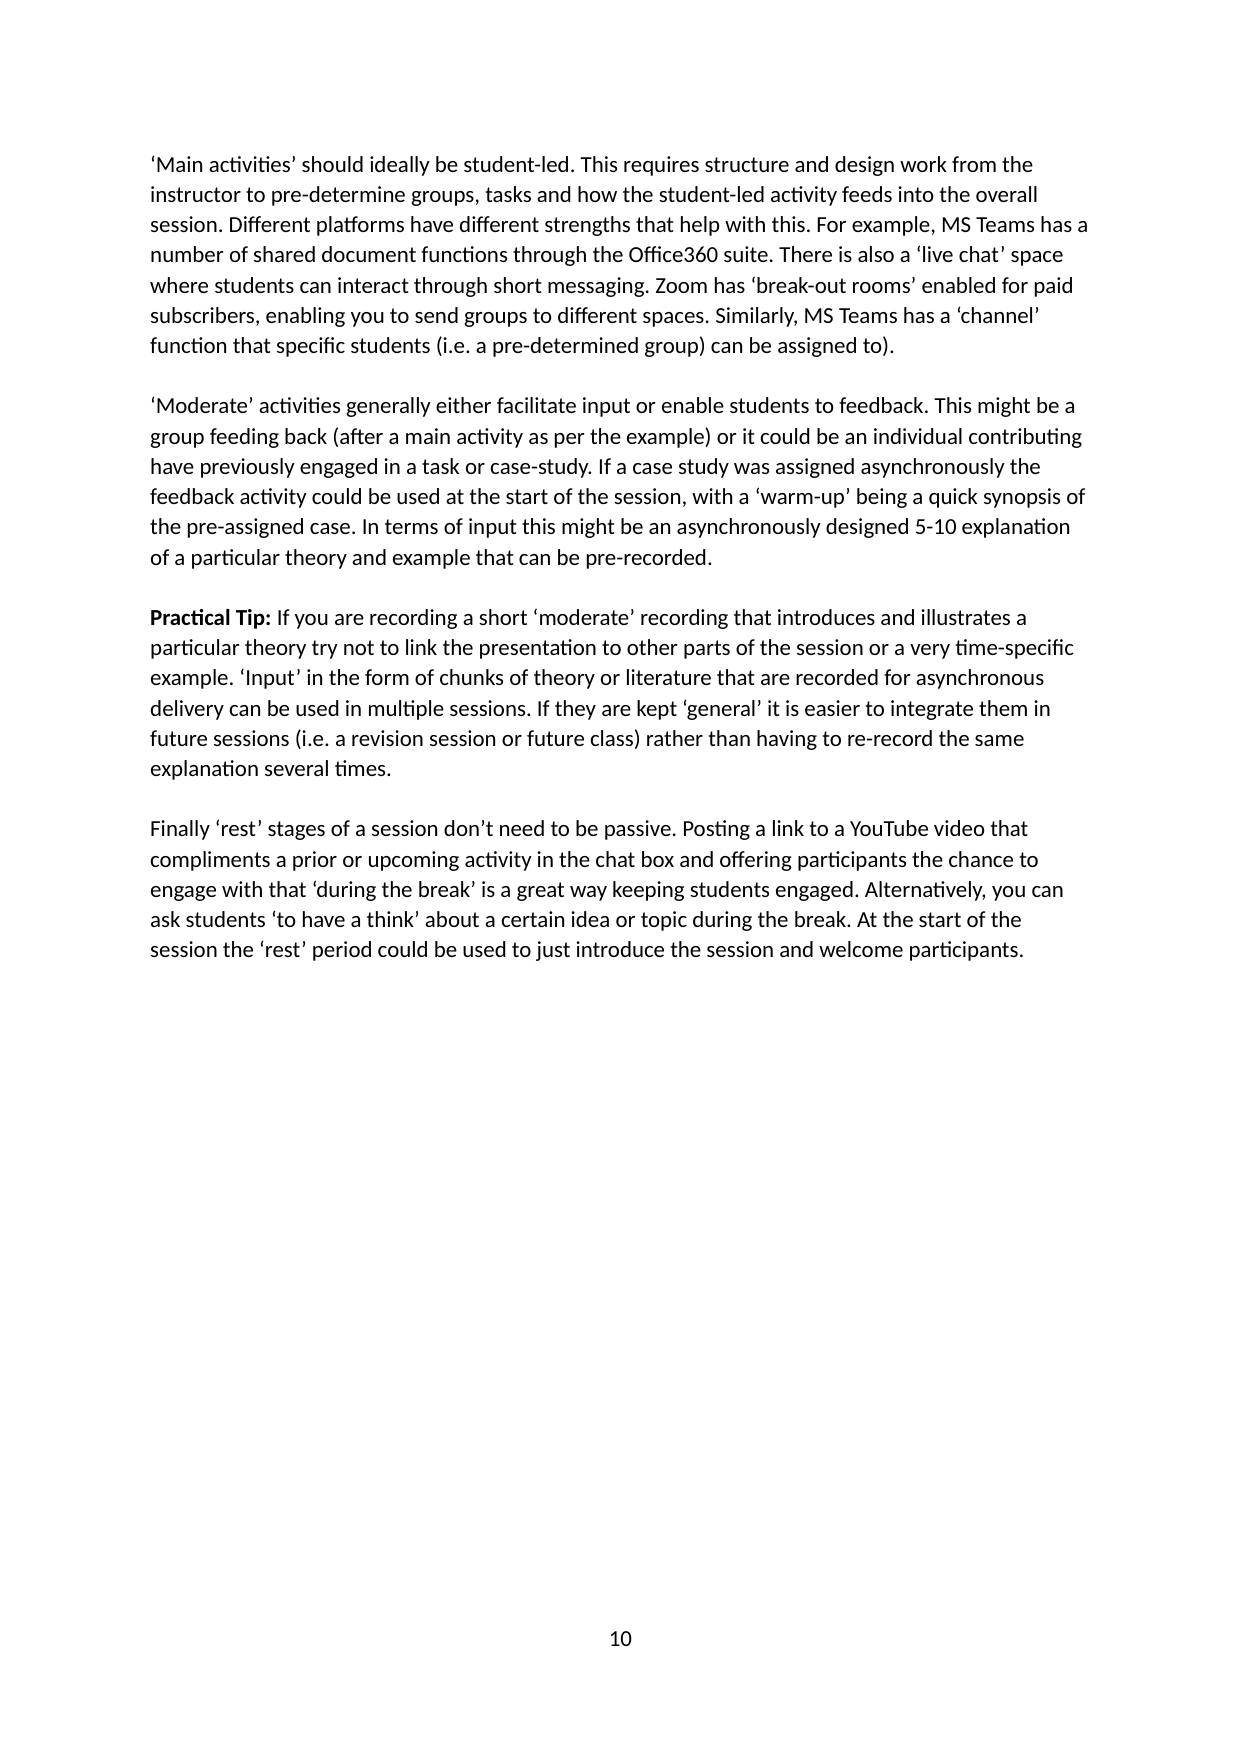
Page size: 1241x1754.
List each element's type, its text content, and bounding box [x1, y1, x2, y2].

text Finally ‘rest’ stages of a session don’t need to be passive. Posting a link to a YouTube video that compliments a prior or upcoming activity in the chat box and offering participants the chance to engage with that ‘during the break’ is a great way keeping students engaged. Alternatively, you can ask students ‘to have a think’ about a certain idea or topic during the break. At the start of the session the ‘rest’ period could be used to just introduce the session and welcome participants. [150, 814, 1090, 963]
text Practical Tip: If you are recording a short ‘moderate’ recording that introduces and illustrates a particular theory try not to link the presentation to other parts of the session or a very time-specific example. ‘Input’ in the form of chunks of theory or literature that are recorded for asynchronous delivery can be used in multiple sessions. If they are kept ‘general’ it is easier to integrate them in future sessions (i.e. a revision session or future class) rather than having to re-record the same explanation several times. [150, 603, 1090, 782]
text ‘Moderate’ activities generally either facilitate input or enable students to feedback. This might be a group feeding back (after a main activity as per the example) or it could be an individual contributing have previously engaged in a task or case-study. If a case study was assigned asynchronously the feedback activity could be used at the start of the session, with a ‘warm-up’ being a quick synopsis of the pre-assigned case. In terms of input this might be an asynchronously designed 5-10 explanation of a particular theory and example that can be pre-recorded. [150, 392, 1090, 571]
text ‘Main activities’ should ideally be student-led. This requires structure and design work from the instructor to pre-determine groups, tasks and how the student-led activity feeds into the overall session. Different platforms have different strengths that help with this. For example, MS Teams has a number of shared document functions through the Office360 suite. There is also a ‘live chat’ space where students can interact through short messaging. Zoom has ‘break-out rooms’ enabled for paid subscribers, enabling you to send groups to different spaces. Similarly, MS Teams has a ‘channel’ function that specific students (i.e. a pre-determined group) can be assigned to). [150, 150, 1090, 359]
